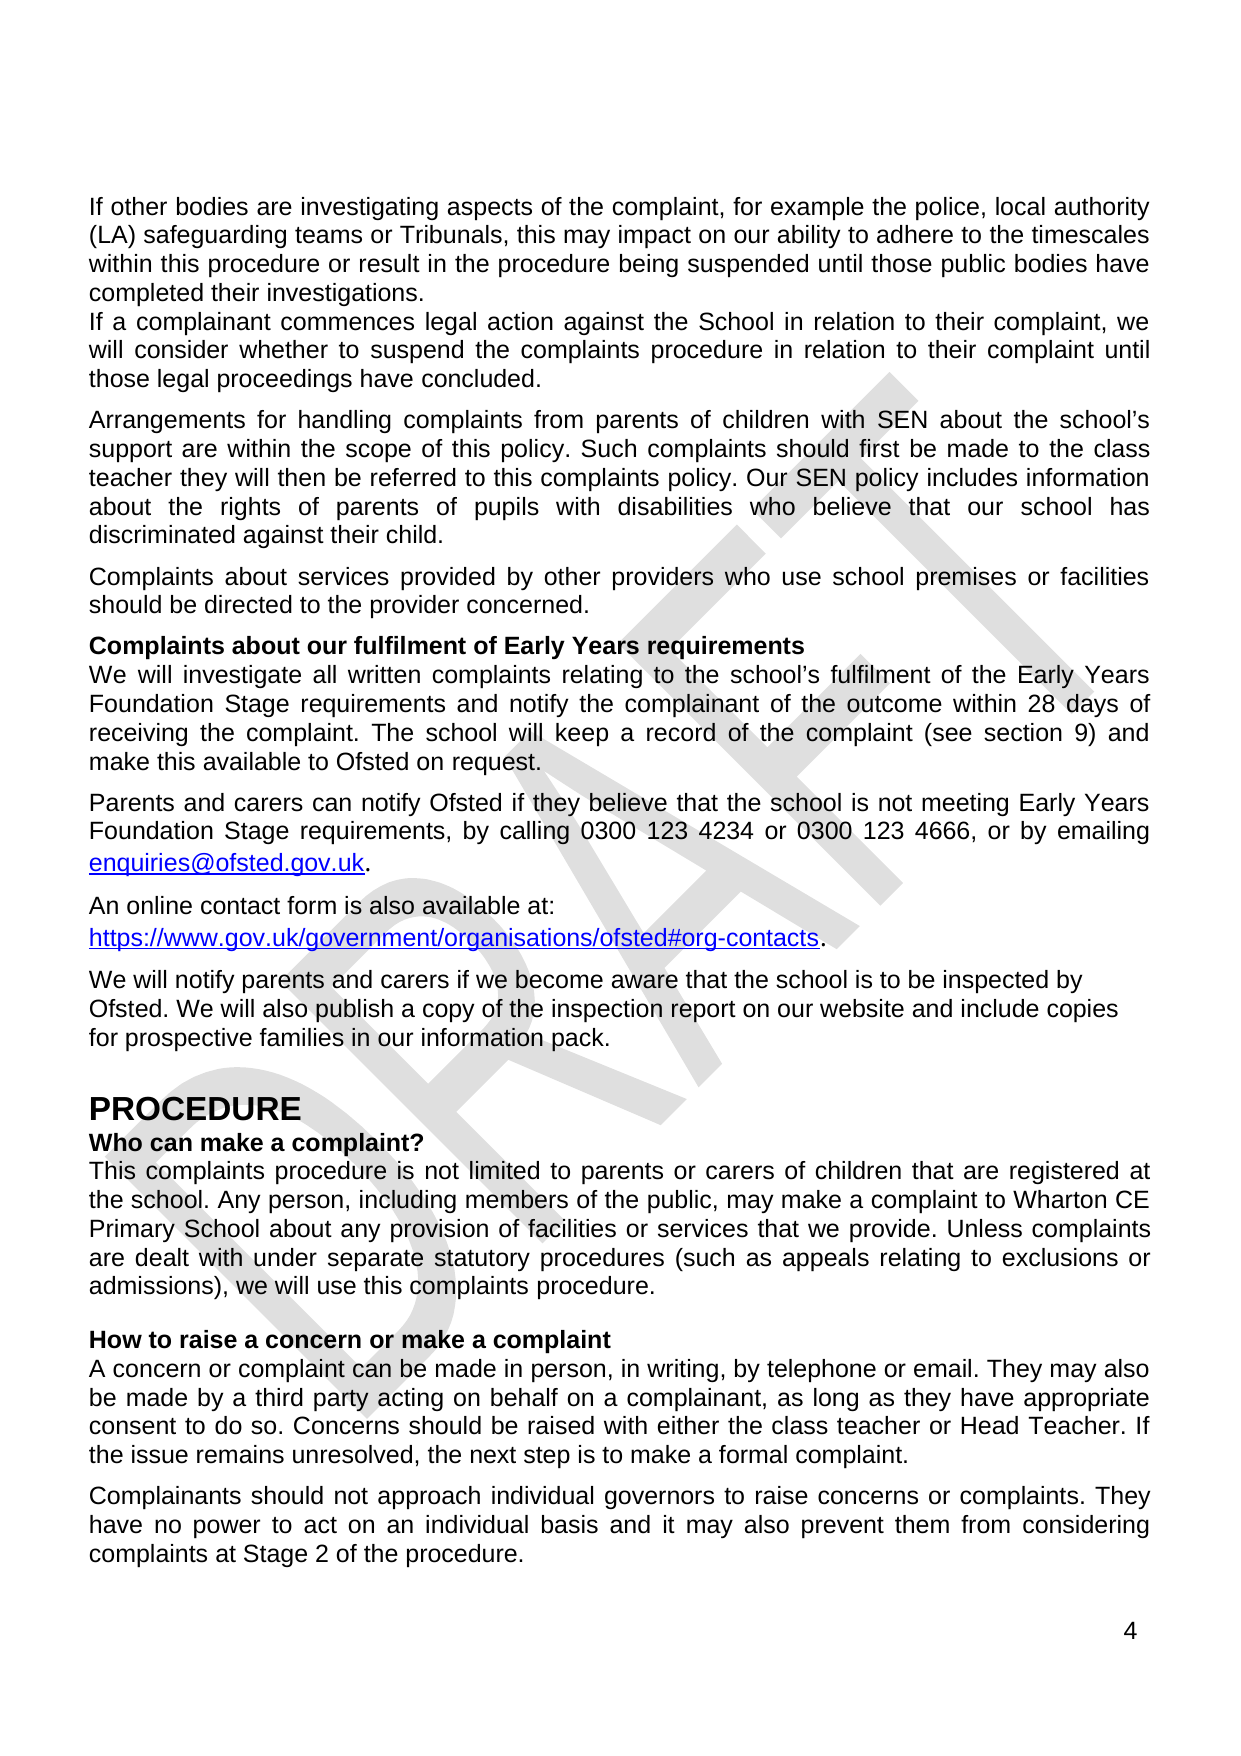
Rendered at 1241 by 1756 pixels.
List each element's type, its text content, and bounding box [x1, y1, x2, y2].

subtitle Complaints about our fulfilment of Early Years requirements [89, 632, 1180, 660]
text An online contact form is also available at: https://www.gov.uk/government/organisations/ofsted#org-contacts. [89, 891, 827, 954]
text Complainants should not approach individual governors to raise concerns or complaints. They have no power to act on an individual basis and it may also prevent them from considering complaints at Stage 2 of the procedure. [89, 1481, 1152, 1568]
subtitle PROCEDURE [89, 1089, 1180, 1127]
subtitle How to raise a concern or make a complaint [89, 1325, 1180, 1354]
text Complaints about services provided by other providers who use school premises or facilities should be directed to the provider concerned. [89, 562, 1152, 619]
text If a complainant commences legal action against the School in relation to their complaint, we will consider whether to suspend the complaints procedure in relation to their complaint until those legal proceedings have concluded. [89, 306, 1152, 393]
text Arrangements for handling complaints from parents of children with SEN about the school’s support are within the scope of this policy. Such complaints should first be made to the class teacher they will then be referred to this complaints policy. Our SEN policy includes information about the rights of parents of pupils with disabilities who believe that our school has discriminated against their child. [89, 405, 1152, 549]
text This complaints procedure is not limited to parents or carers of children that are registered at the school. Any person, including members of the public, may make a complaint to Wharton CE Primary School about any provision of facilities or services that we provide. Unless complaints are dealt with under separate statutory procedures (such as appeals relating to exclusions or admissions), we will use this complaints procedure. [89, 1156, 1152, 1300]
text A concern or complaint can be made in person, in writing, by telephone or email. They may also be made by a third party acting on behalf on a complainant, as long as they have appropriate consent to do so. Concerns should be raised with either the class teacher or Head Teacher. If the issue remains unresolved, the next step is to make a formal complaint. [89, 1354, 1152, 1469]
subtitle Who can make a complaint? [89, 1127, 1180, 1156]
text Parents and carers can notify Ofsted if they believe that the school is not meeting Early Years Foundation Stage requirements, by calling 0300 123 4234 or 0300 123 4666, or by emailing enquiries@ofsted.gov.uk. [89, 788, 1152, 879]
text We will notify parents and carers if we become aware that the school is to be inspected by Ofsted. We will also publish a copy of the inspection report on our website and include copies for prospective families in our information pack. [89, 965, 1122, 1052]
text If other bodies are investigating aspects of the complaint, for example the police, local authority (LA) safeguarding teams or Tribunals, this may impact on our ability to adhere to the timescales within this procedure or result in the procedure being suspended until those public bodies have completed their investigations. [89, 191, 1152, 306]
text We will investigate all written complaints relating to the school’s fulfilment of the Early Years Foundation Stage requirements and notify the complainant of the outcome within 28 days of receiving the complaint. The school will keep a record of the complaint (see section 9) and make this available to Ofsted on request. [89, 660, 1152, 775]
